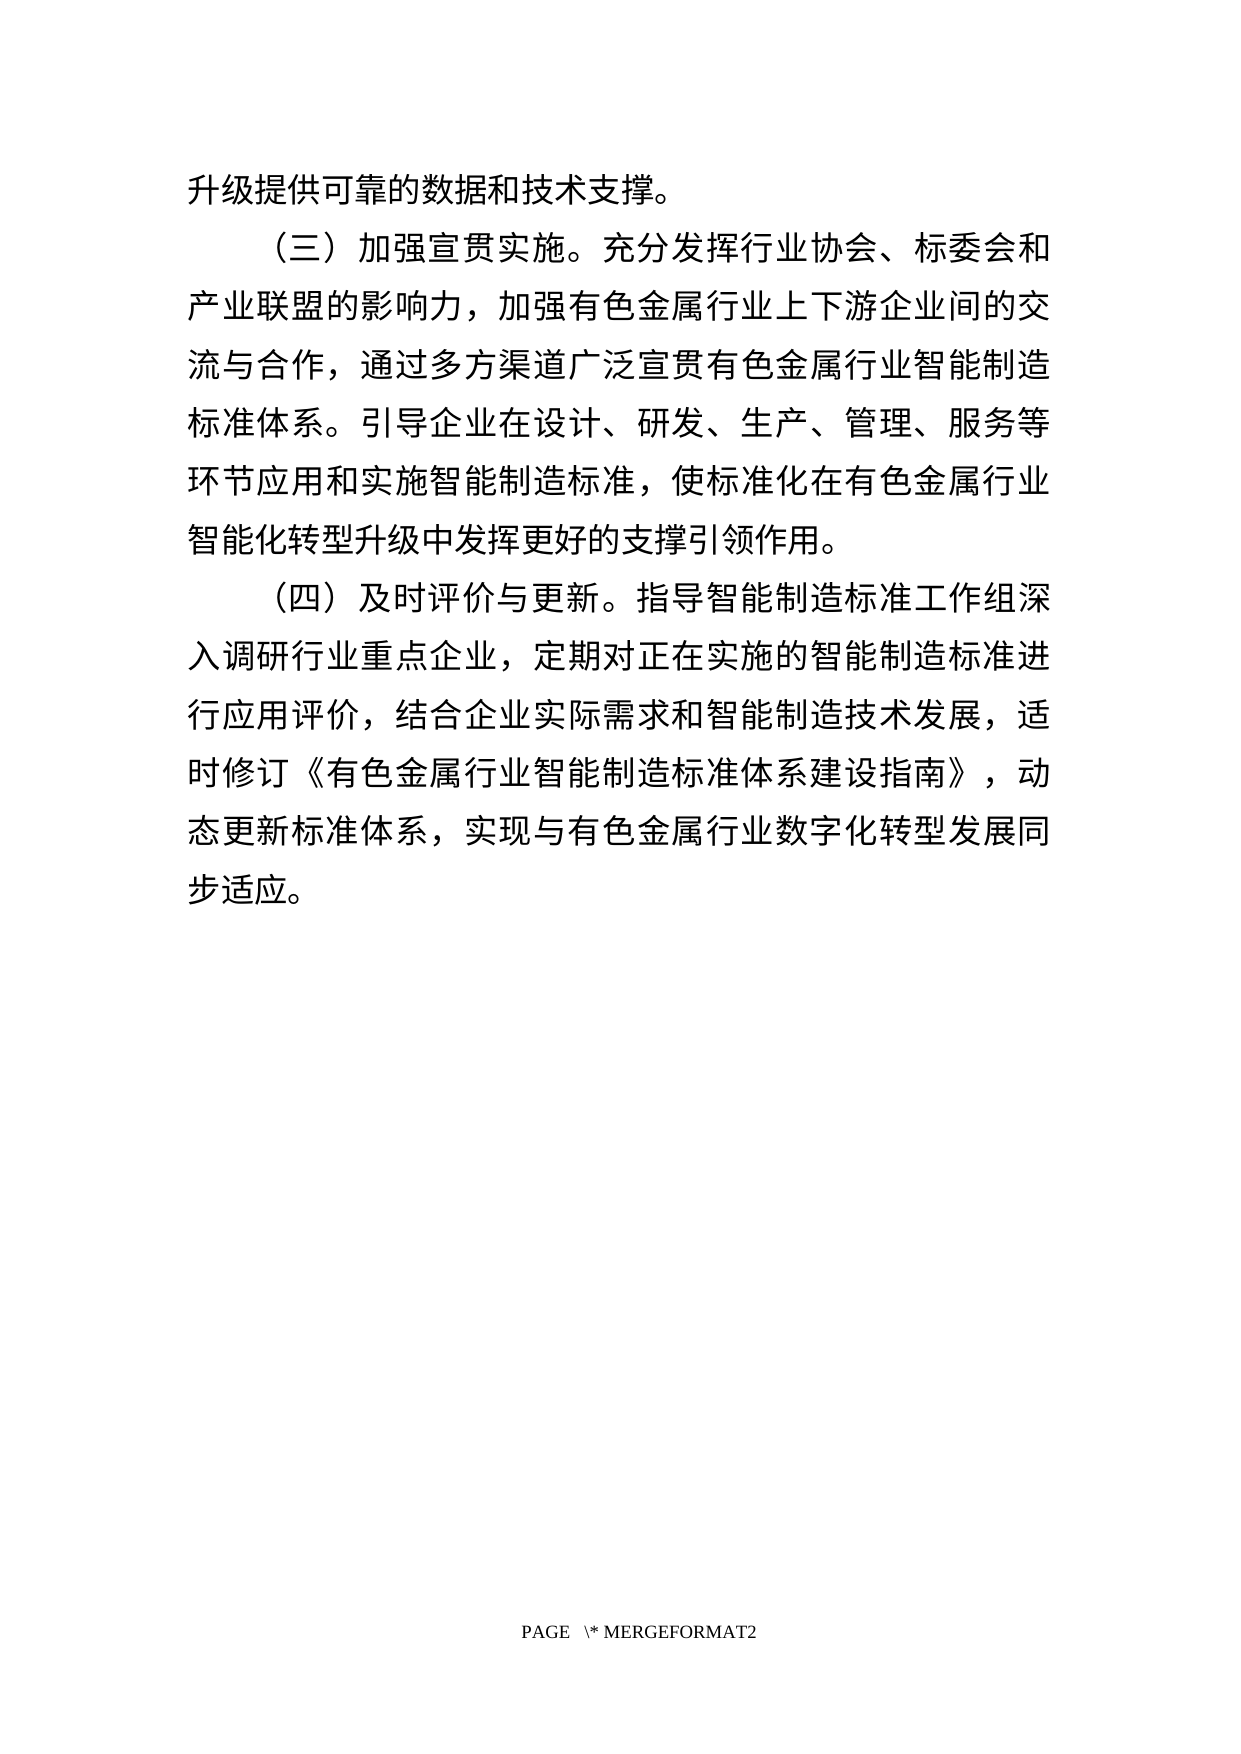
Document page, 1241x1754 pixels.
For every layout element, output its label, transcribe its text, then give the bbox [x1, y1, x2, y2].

text （四）及时评价与更新。指导智能制造标准工作组深入调研行业重点企业，定期对正在实施的智能制造标准进行应用评价，结合企业实际需求和智能制造技术发展，适时修订《有色金属行业智能制造标准体系建设指南》，动态更新标准体系，实现与有色金属行业数字化转型发展同步适应。 [187, 564, 1053, 914]
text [187, 156, 1053, 214]
text （三）加强宣贯实施。充分发挥行业协会、标委会和产业联盟的影响力，加强有色金属行业上下游企业间的交流与合作，通过多方渠道广泛宣贯有色金属行业智能制造标准体系。引导企业在设计、研发、生产、管理、服务等环节应用和实施智能制造标准，使标准化在有色金属行业智能化转型升级中发挥更好的支撑引领作用。 [187, 214, 1053, 564]
